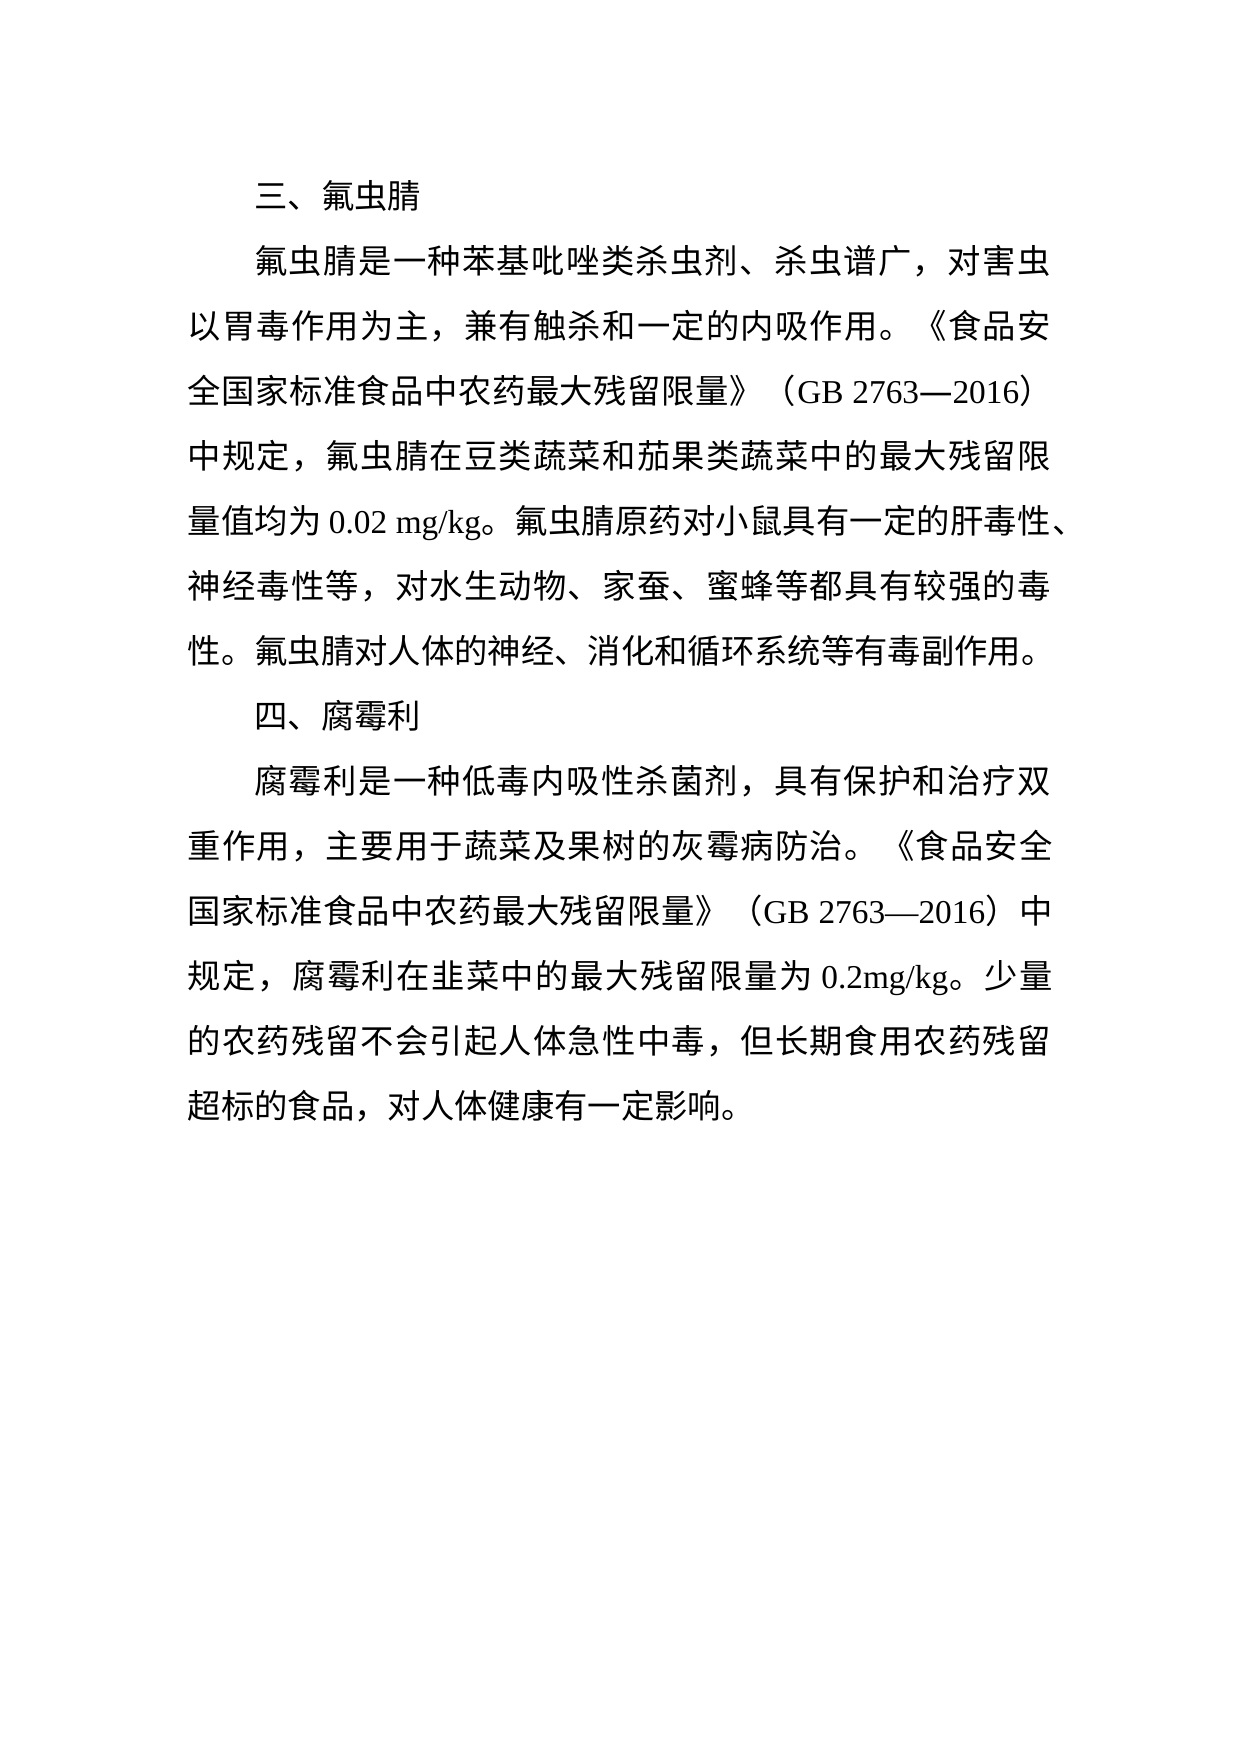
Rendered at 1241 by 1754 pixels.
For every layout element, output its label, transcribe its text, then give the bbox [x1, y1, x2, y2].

text 氟虫腈是一种苯基吡唑类杀虫剂、杀虫谱广，对害虫以胃毒作用为主，兼有触杀和一定的内吸作用。《食品安全国家标准食品中农药最大残留限量》（GB 2763—2016）中规定，氟虫腈在豆类蔬菜和茄果类蔬菜中的最大残留限量值均为0.02 mg/kg。氟虫腈原药对小鼠具有一定的肝毒性、神经毒性等，对水生动物、家蚕、蜜蜂等都具有较强的毒性。氟虫腈对人体的神经、消化和循环系统等有毒副作用。 [187, 227, 1053, 682]
text 三、氟虫腈 [187, 162, 1053, 227]
text 四、腐霉利 [254, 682, 1053, 747]
text 腐霉利是一种低毒内吸性杀菌剂，具有保护和治疗双重作用，主要用于蔬菜及果树的灰霉病防治。《食品安全国家标准食品中农药最大残留限量》（GB 2763—2016）中规定，腐霉利在韭菜中的最大残留限量为0.2mg/kg。少量的农药残留不会引起人体急性中毒，但长期食用农药残留超标的食品，对人体健康有一定影响。 [187, 747, 1053, 1137]
